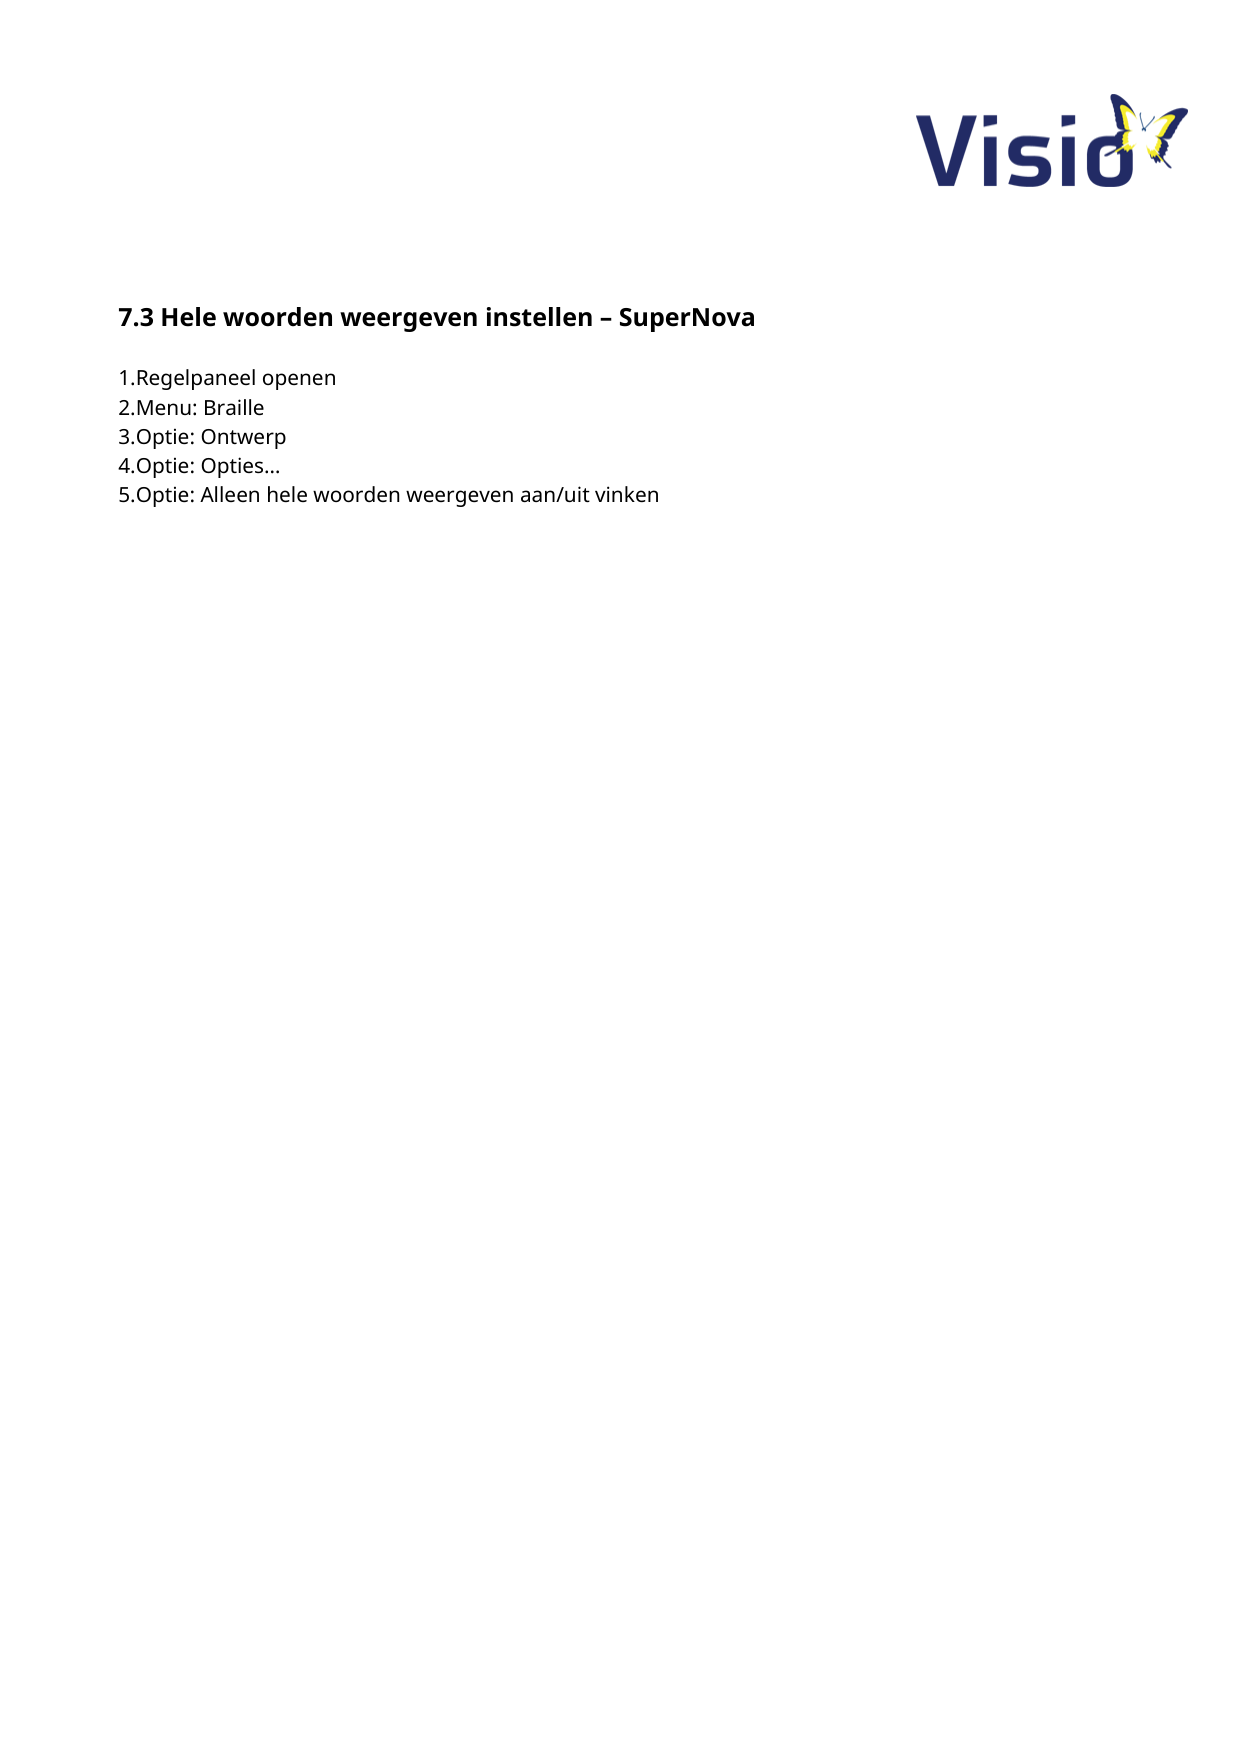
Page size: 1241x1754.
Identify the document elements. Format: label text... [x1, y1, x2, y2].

picture [904, 89, 1199, 190]
text 1.Regelpaneel openen [118, 363, 1016, 392]
text 2.Menu: Braille [118, 392, 1016, 421]
text 3.Optie: Ontwerp [118, 421, 1016, 450]
subtitle 7.3 Hele woorden weergeven instellen – SuperNova [118, 299, 1016, 333]
text 4.Optie: Opties… [118, 450, 1016, 479]
text 5.Optie: Alleen hele woorden weergeven aan/uit vinken [118, 479, 1016, 508]
